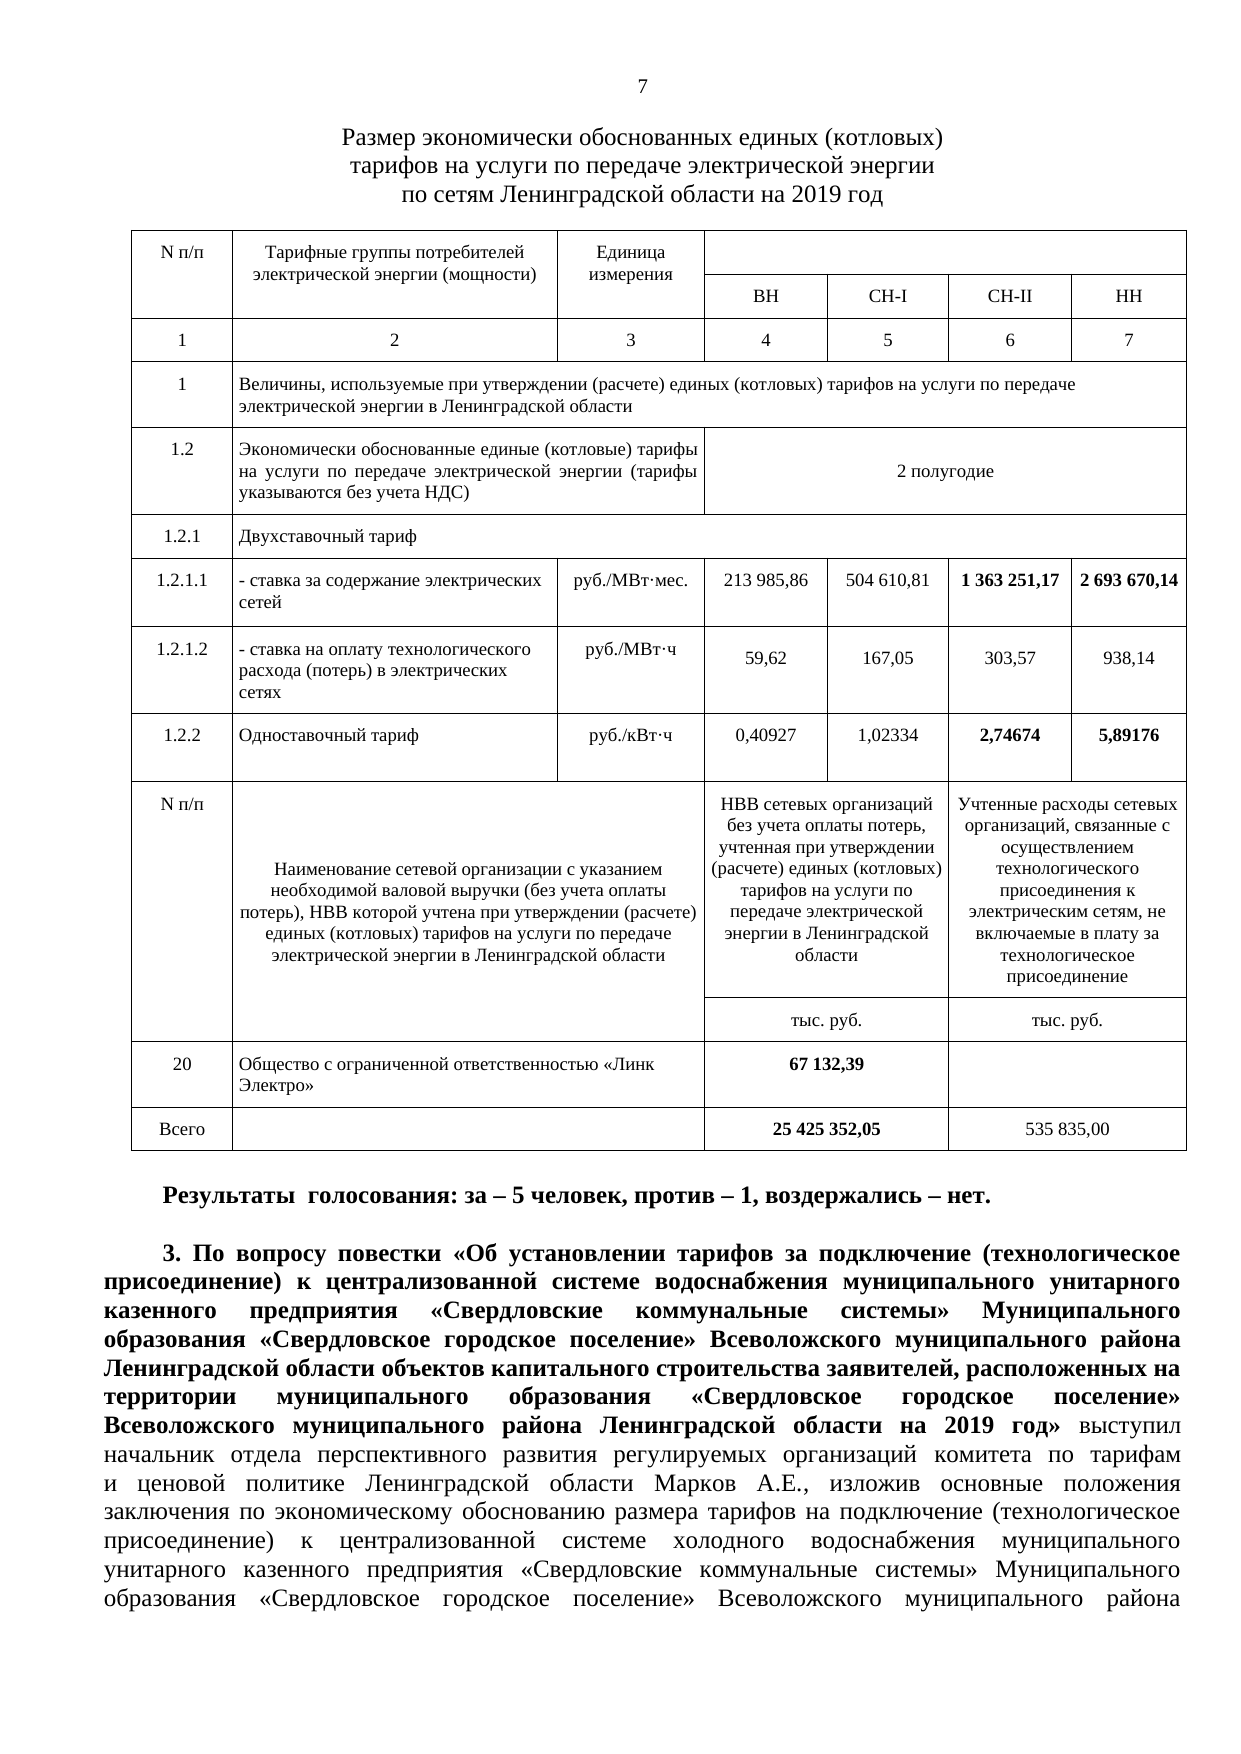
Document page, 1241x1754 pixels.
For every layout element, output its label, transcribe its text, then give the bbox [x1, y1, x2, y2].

table_cell 5 [828, 319, 948, 361]
table_cell 1.2.2 [132, 714, 232, 781]
table_cell Двухставочный тариф [233, 515, 1186, 557]
table_cell Всего [132, 1108, 232, 1150]
table_cell 213 985,86 [705, 559, 827, 626]
table_cell 0,40927 [705, 714, 827, 781]
table_cell 1 363 251,17 [949, 559, 1071, 626]
table_cell 6 [949, 319, 1071, 361]
table_cell Наименование сетевой организации с указанием необходимой валовой выручки (без учета оплаты потерь), HBB которой учтена при утверждении (расчете) единых (котловых) тарифов на услуги по передаче электрической энергии в Ленинградской области [233, 782, 704, 1041]
table_header Единица измерения [558, 231, 704, 317]
table_header Тарифные группы потребителей электрической энергии (мощности) [233, 231, 557, 317]
table_cell 59,62 [705, 627, 827, 713]
table_cell - ставка за содержание электрических сетей [233, 559, 557, 626]
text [103, 1238, 1181, 1611]
table_cell 1 [132, 319, 232, 361]
table_cell HH [1072, 275, 1186, 317]
table_cell 1.2.1 [132, 515, 232, 557]
table_header N п/п [132, 231, 232, 317]
table_cell 1.2 [132, 428, 232, 514]
table_cell [949, 1042, 1186, 1107]
table_cell руб./МВт·ч [558, 627, 704, 713]
table_cell 535 835,00 [949, 1108, 1186, 1150]
table_cell руб./МВт·мес. [558, 559, 704, 626]
table_cell CH-I [828, 275, 948, 317]
table_cell 167,05 [828, 627, 948, 713]
table_cell Экономически обоснованные единые (котловые) тарифы на услуги по передаче электрической энергии (тарифы указываются без учета НДС) [233, 428, 704, 514]
table_cell 938,14 [1072, 627, 1186, 713]
table_cell 20 [132, 1042, 232, 1107]
table_cell [233, 1108, 704, 1150]
table_cell 2,74674 [949, 714, 1071, 781]
table_cell 2 693 670,14 [1072, 559, 1186, 626]
table_cell 1,02334 [828, 714, 948, 781]
table_cell N п/п [132, 782, 232, 1041]
table_cell 1.2.1.2 [132, 627, 232, 713]
table_cell 67 132,39 [705, 1042, 948, 1107]
table_cell Одноставочный тариф [233, 714, 557, 781]
table_cell тыс. руб. [949, 998, 1186, 1041]
table_cell BH [705, 275, 827, 317]
table_cell 4 [705, 319, 827, 361]
table_cell руб./кВт·ч [558, 714, 704, 781]
table_cell HBB сетевых организаций без учета оплаты потерь, учтенная при утверждении (расчете) единых (котловых) тарифов на услуги по передаче электрической энергии в Ленинградской области [705, 782, 948, 997]
table_cell тыс. руб. [705, 998, 948, 1041]
table_cell 1.2.1.1 [132, 559, 232, 626]
text по сетям Ленинградской области на 2019 год [103, 179, 1181, 208]
table_cell 2 полугодие [705, 428, 1186, 514]
table_cell CH-II [949, 275, 1071, 317]
table_cell Учтенные расходы сетевых организаций, связанные с осуществлением технологического присоединения к электрическим сетям, не включаемые в плату за технологическое присоединение [949, 782, 1186, 997]
table_cell Общество с ограниченной ответственностью «Линк Электро» [233, 1042, 704, 1107]
table_cell 3 [558, 319, 704, 361]
table_cell 303,57 [949, 627, 1071, 713]
table_cell 7 [1072, 319, 1186, 361]
table_cell 1 [132, 362, 232, 427]
text Размер экономически обоснованных единых (котловых) [103, 122, 1181, 151]
table_cell 25 425 352,05 [705, 1108, 948, 1150]
table_cell 504 610,81 [828, 559, 948, 626]
table_cell 5,89176 [1072, 714, 1186, 781]
table_header [705, 231, 1186, 273]
text тарифов на услуги по передаче электрической энергии [103, 151, 1181, 179]
text Результаты голосования: за – 5 человек, против – 1, воздержались – нет. [103, 1180, 1196, 1209]
table_cell - ставка на оплату технологического расхода (потерь) в электрических сетях [233, 627, 557, 713]
table_cell 2 [233, 319, 557, 361]
table_cell Величины, используемые при утверждении (расчете) единых (котловых) тарифов на услуги по передаче электрической энергии в Ленинградской области [233, 362, 1186, 427]
